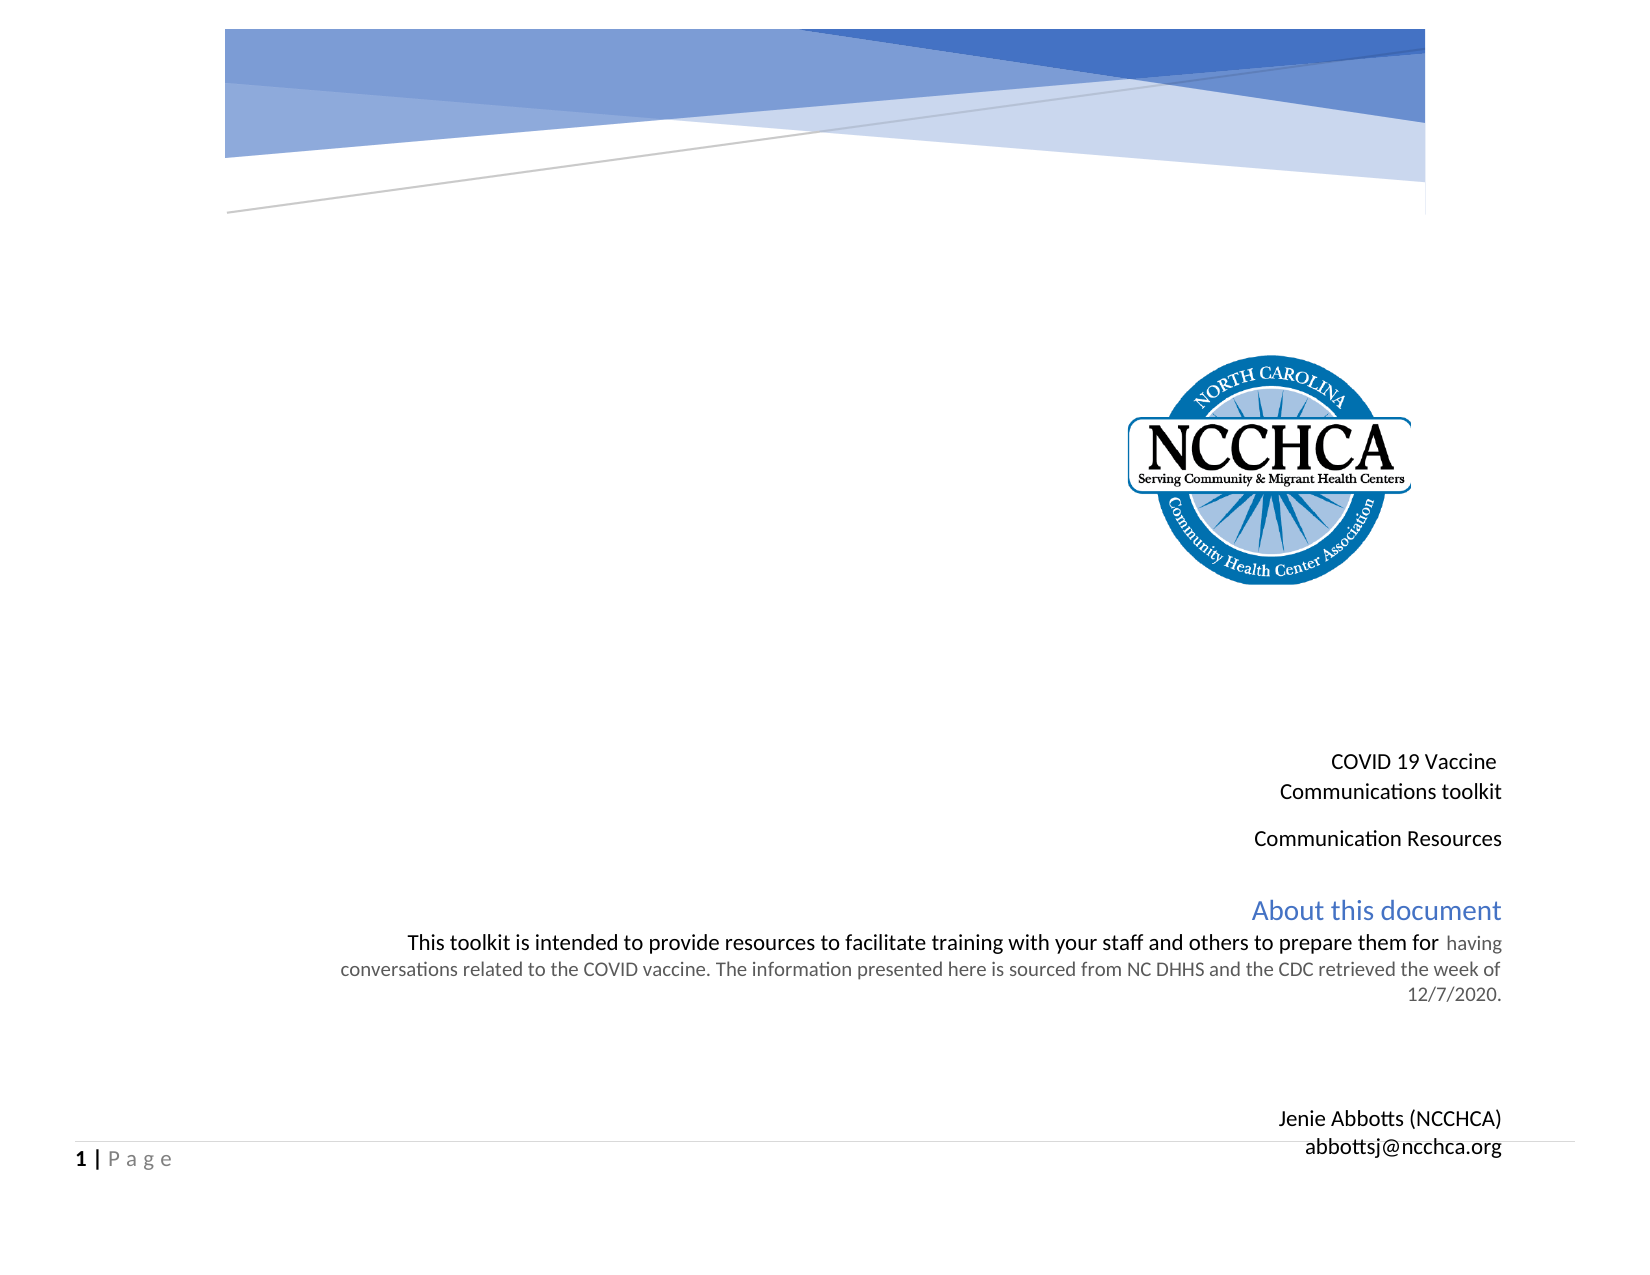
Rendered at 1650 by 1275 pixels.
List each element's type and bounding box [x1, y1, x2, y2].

picture [1126, 355, 1411, 584]
picture [225, 29, 1425, 229]
